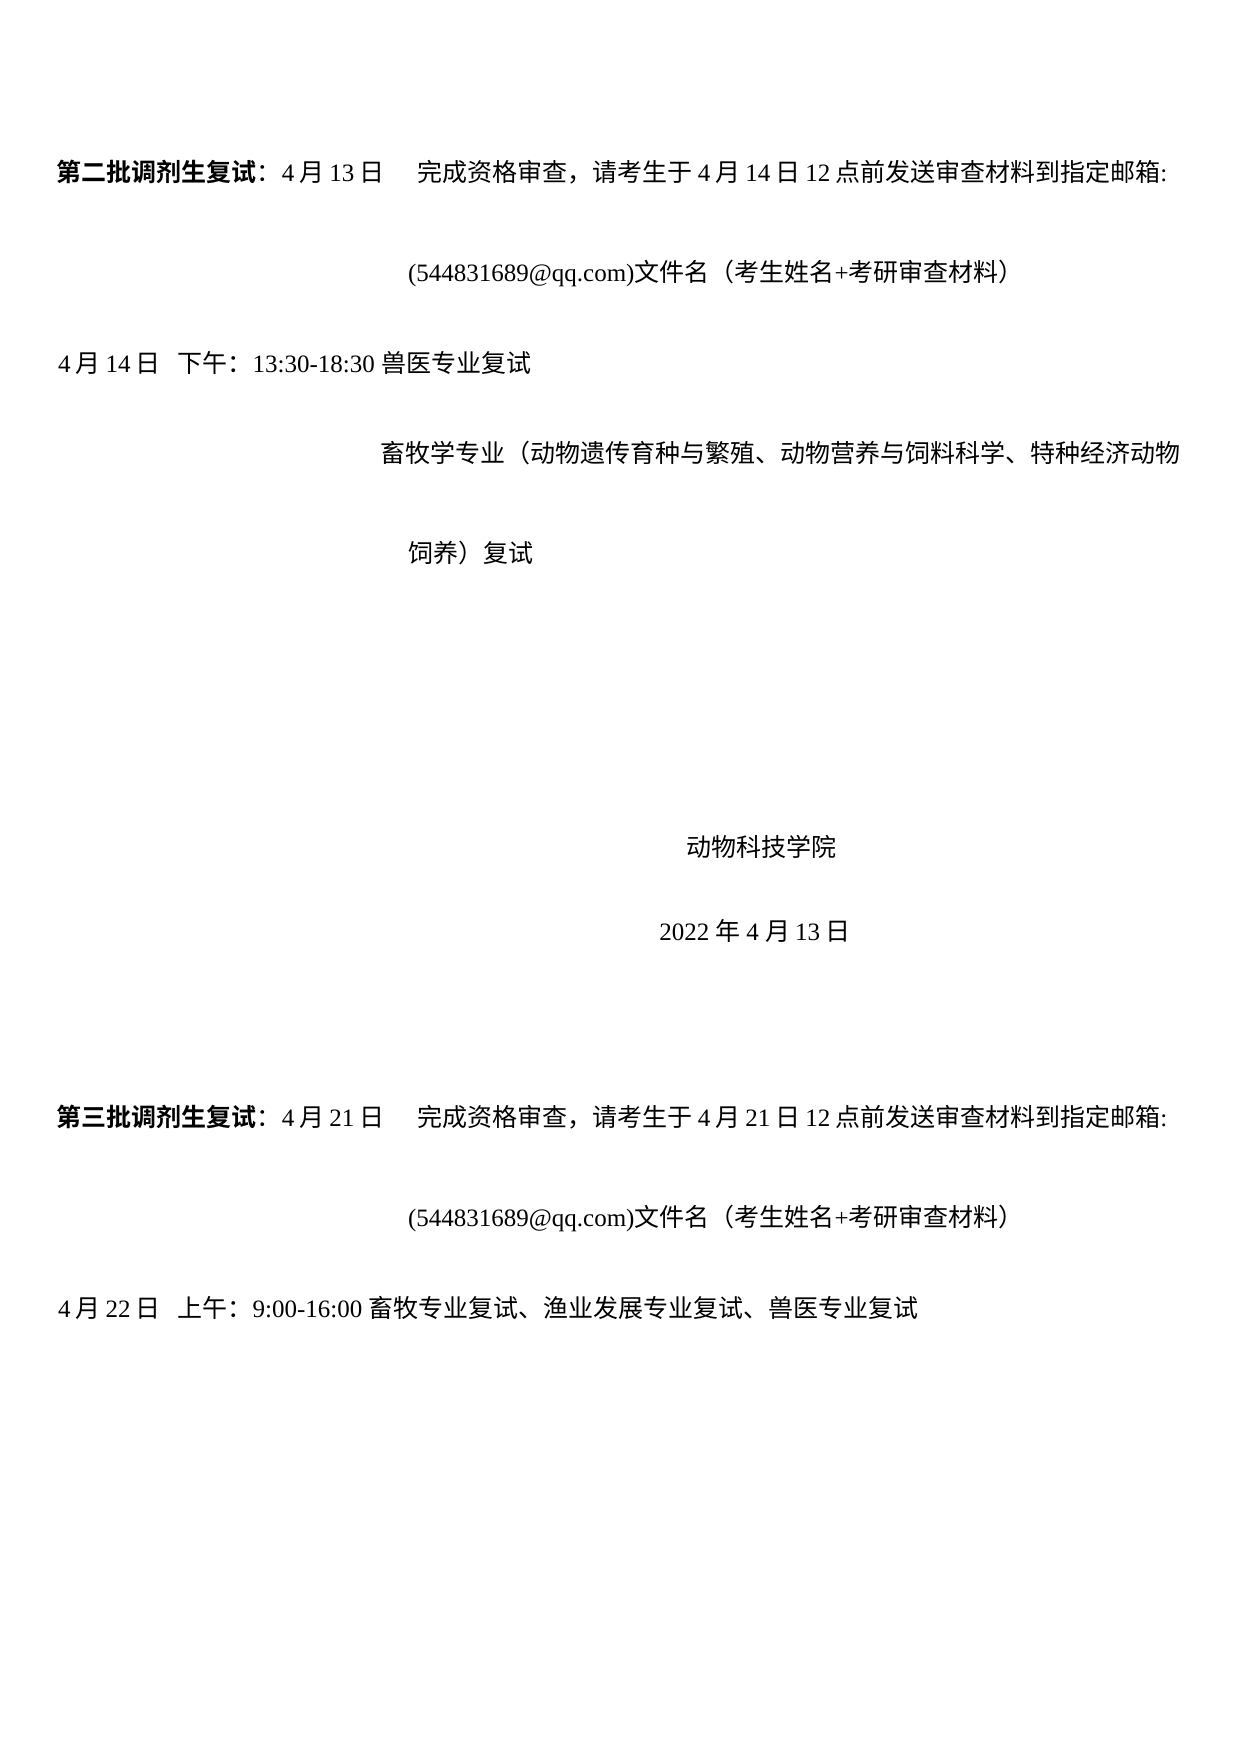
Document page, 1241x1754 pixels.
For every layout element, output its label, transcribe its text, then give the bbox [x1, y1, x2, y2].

text 2022 年 4 月13日 [58, 897, 1182, 963]
text 4月14日 下午：13:30-18:30 兽医专业复试 [58, 328, 1182, 394]
text 4月22日 上午：9:00-16:00 畜牧专业复试、渔业发展专业复试、兽医专业复试 [58, 1273, 1182, 1340]
text 动物科技学院 [58, 812, 1170, 879]
text 第二批调剂生复试：4月13日 完成资格审查，请考生于4月14日12点前发送审查材料到指定邮箱:(544831689@qq.com)文件名（考生姓名+考研审查材料） [57, 137, 1182, 303]
text 第三批调剂生复试：4月21日 完成资格审查，请考生于4月21日12点前发送审查材料到指定邮箱:(544831689@qq.com)文件名（考生姓名+考研审查材料） [57, 1083, 1182, 1249]
text 畜牧学专业（动物遗传育种与繁殖、动物营养与饲料科学、特种经济动物饲养）复试 [58, 419, 1182, 585]
